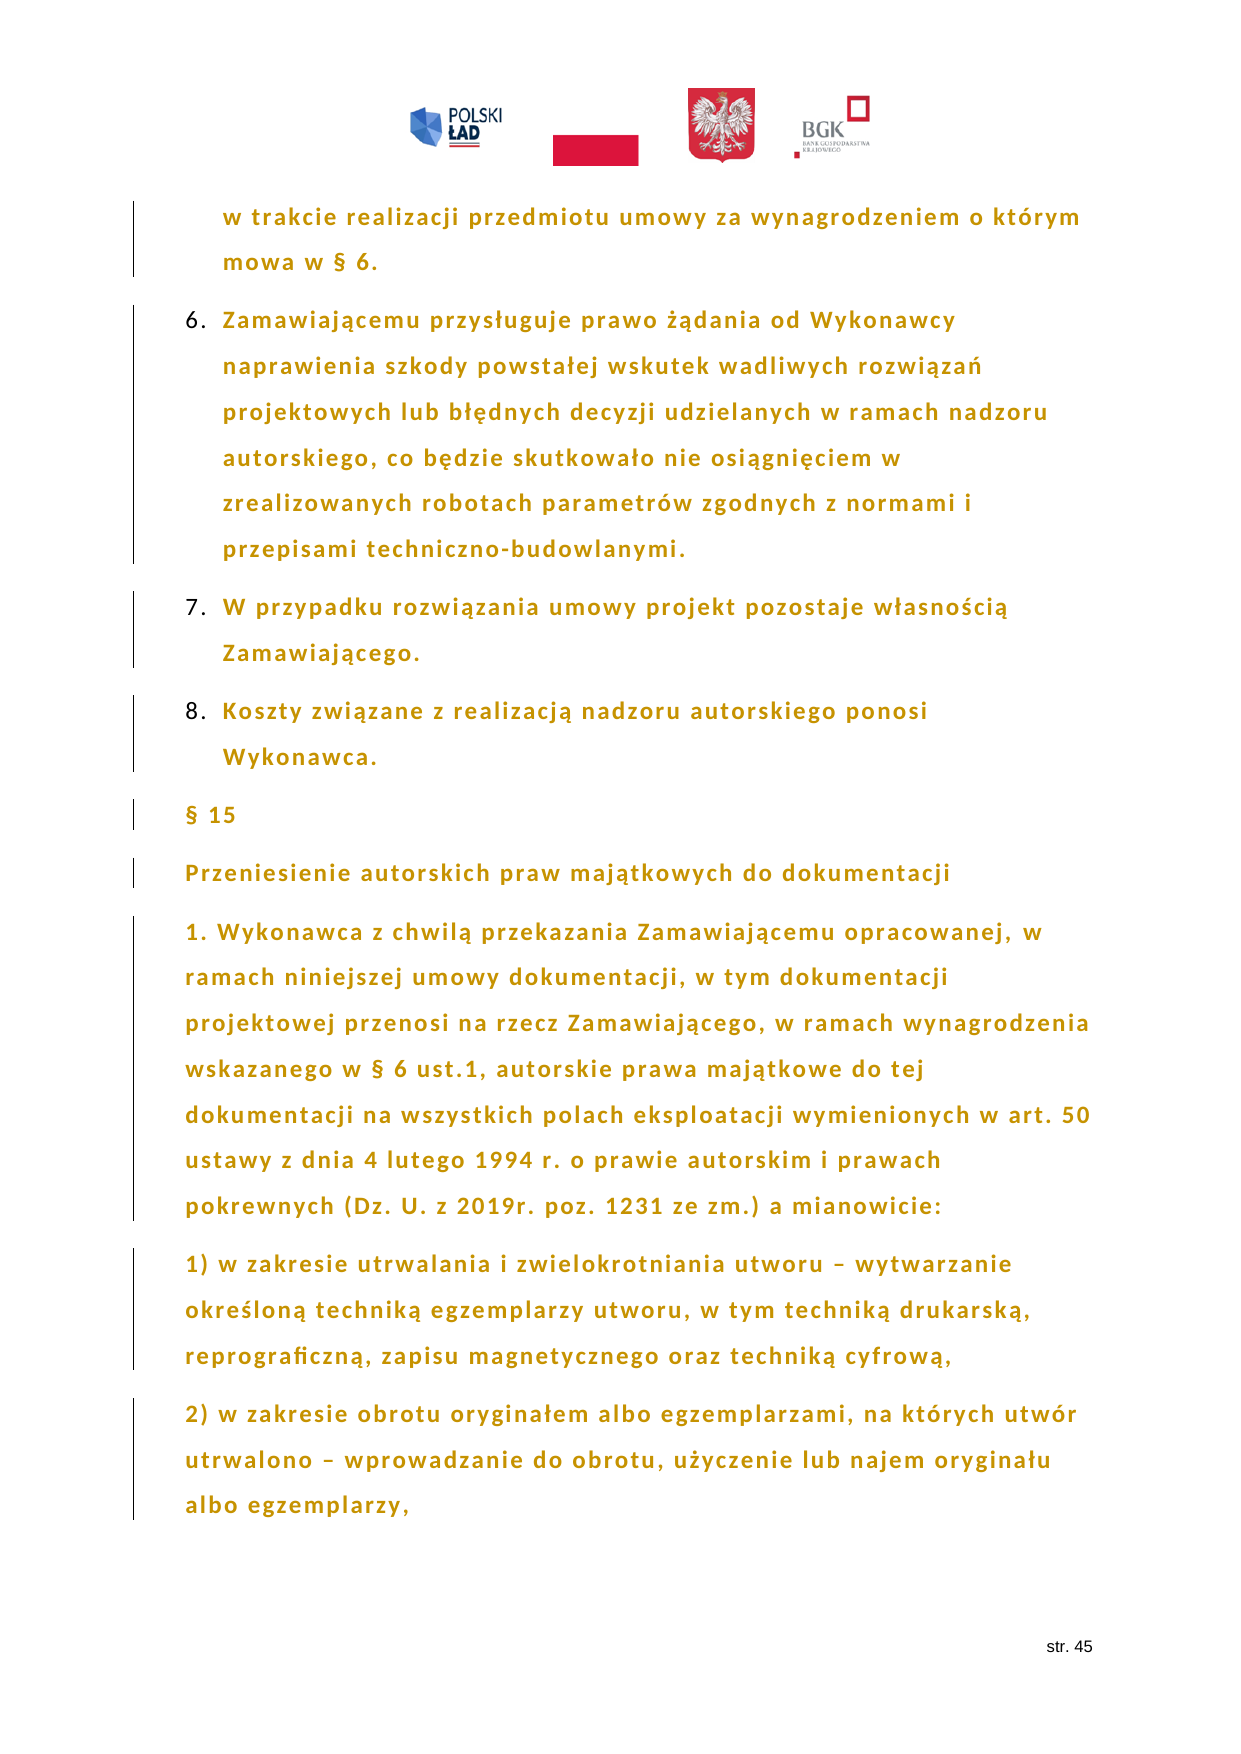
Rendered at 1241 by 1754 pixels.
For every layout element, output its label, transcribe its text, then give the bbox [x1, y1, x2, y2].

text 1) w zakresie utrwalania i zwielokrotniania utworu – wytwarzanie określoną techniką egzemplarzy utworu, w tym techniką drukarską, reprograficzną, zapisu magnetycznego oraz techniką cyfrową, [185, 1248, 1093, 1370]
list W przypadku rozwiązania umowy projekt pozostaje własnością Zamawiającego. [185, 591, 1093, 668]
list Zamawiającemu przysługuje prawo żądania od Wykonawcy naprawienia szkody powstałej wskutek wadliwych rozwiązań projektowych lub błędnych decyzji udzielanych w ramach nadzoru autorskiego, co będzie skutkowało nie osiągnięciem w zrealizowanych robotach parametrów zgodnych z normami i przepisami techniczno-budowlanymi. [185, 304, 1093, 564]
text Przeniesienie autorskich praw majątkowych do dokumentacji [185, 858, 1093, 888]
text § 15 [185, 799, 1093, 830]
picture [356, 73, 884, 201]
text 2) w zakresie obrotu oryginałem albo egzemplarzami, na których utwór utrwalono – wprowadzanie do obrotu, użyczenie lub najem oryginału albo egzemplarzy, [185, 1398, 1093, 1520]
list Koszty związane z realizacją nadzoru autorskiego ponosi Wykonawca. [185, 695, 1093, 772]
text 1. Wykonawca z chwilą przekazania Zamawiającemu opracowanej, w ramach niniejszej umowy dokumentacji, w tym dokumentacji projektowej przenosi na rzecz Zamawiającego, w ramach wynagrodzenia wskazanego w § 6 ust.1, autorskie prawa majątkowe do tej dokumentacji na wszystkich polach eksploatacji wymienionych w art. 50 ustawy z dnia 4 lutego 1994 r. o prawie autorskim i prawach pokrewnych (Dz. U. z 2019r. poz. 1231 ze zm.) a mianowicie: [185, 916, 1093, 1221]
